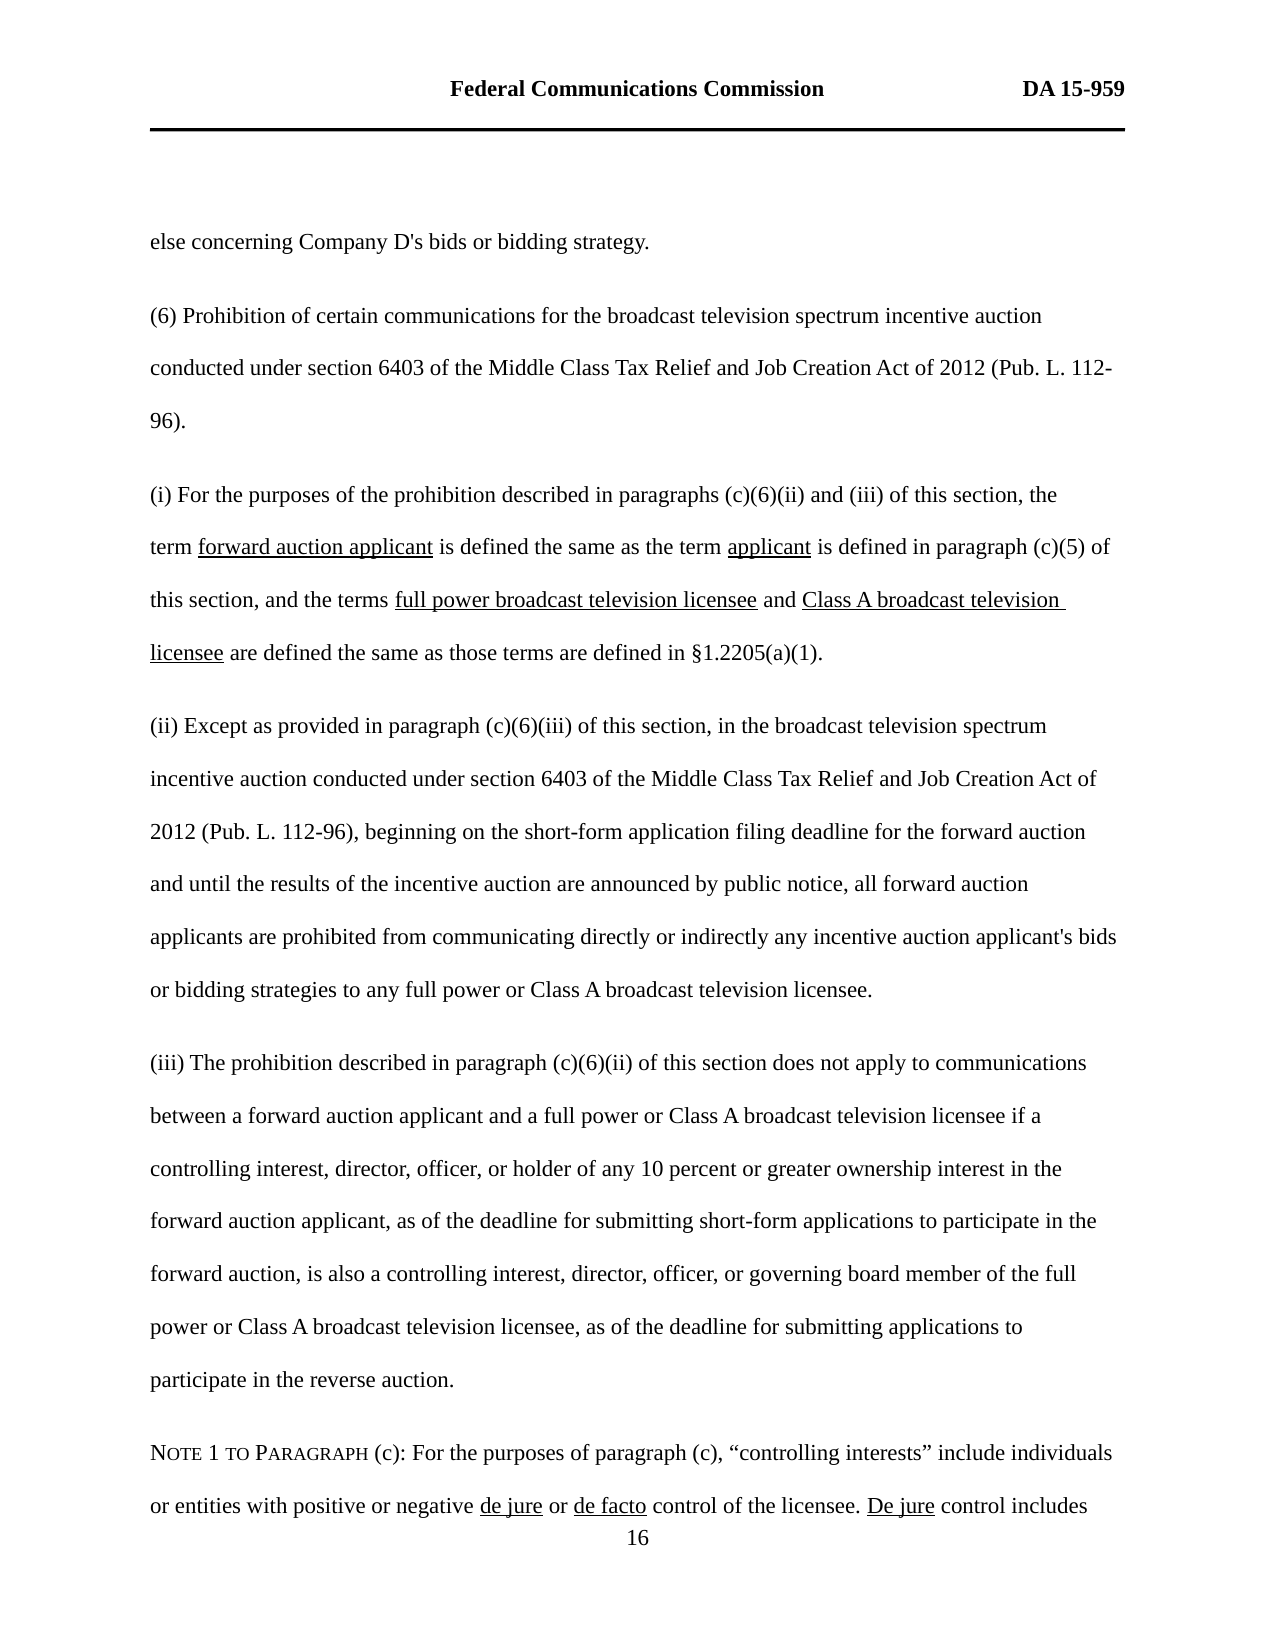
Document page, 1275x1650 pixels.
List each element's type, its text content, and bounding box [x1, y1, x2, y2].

text (6) Prohibition of certain communications for the broadcast television spectrum incentive auction conducted under section 6403 of the Middle Class Tax Relief and Job Creation Act of 2012 (Pub. L. 112-96). [150, 302, 1125, 433]
text (iii) The prohibition described in paragraph (c)(6)(ii) of this section does not apply to communications between a forward auction applicant and a full power or Class A broadcast television licensee if a controlling interest, director, officer, or holder of any 10 percent or greater ownership interest in the forward auction applicant, as of the deadline for submitting short-form applications to participate in the forward auction, is also a controlling interest, director, officer, or governing board member of the full power or Class A broadcast television licensee, as of the deadline for submitting applications to participate in the reverse auction. [150, 1049, 1125, 1392]
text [150, 228, 1125, 254]
text (ii) Except as provided in paragraph (c)(6)(iii) of this section, in the broadcast television spectrum incentive auction conducted under section 6403 of the Middle Class Tax Relief and Job Creation Act of 2012 (Pub. L. 112-96), beginning on the short-form application filing deadline for the forward auction and until the results of the incentive auction are announced by public notice, all forward auction applicants are prohibited from communicating directly or indirectly any incentive auction applicant's bids or bidding strategies to any full power or Class A broadcast television licensee. [150, 712, 1125, 1002]
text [150, 1439, 1125, 1518]
text (i) For the purposes of the prohibition described in paragraphs (c)(6)(ii) and (iii) of this section, the term forward auction applicant is defined the same as the term applicant is defined in paragraph (c)(5) of this section, and the terms full power broadcast television licensee and Class A broadcast television licensee are defined the same as those terms are defined in §1.2205(a)(1). [150, 481, 1125, 665]
